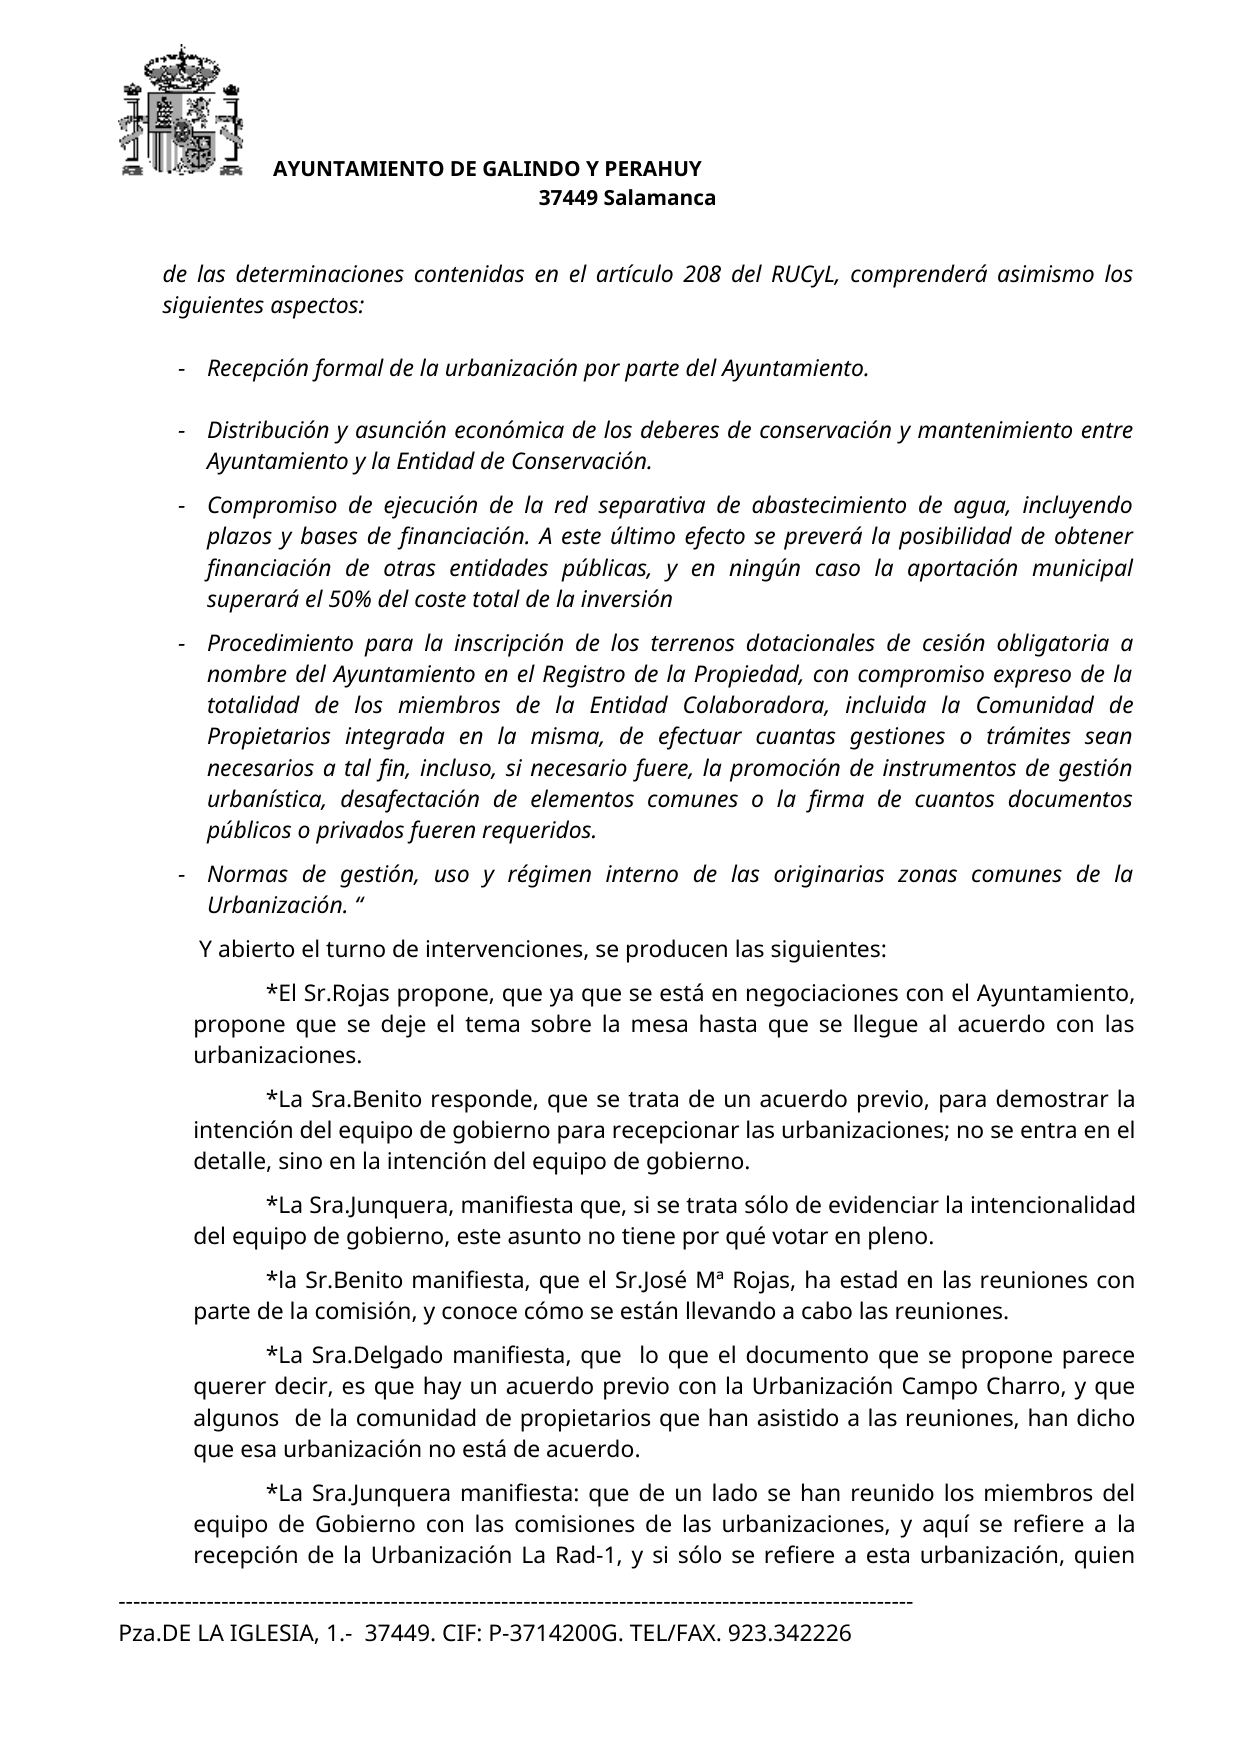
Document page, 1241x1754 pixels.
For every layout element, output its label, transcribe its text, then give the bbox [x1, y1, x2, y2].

list Distribución y asunción económica de los deberes de conservación y mantenimiento entre Ayuntamiento y la Entidad de Conservación. [177, 414, 1137, 476]
list *La Sra.Junquera, manifiesta que, si se trata sólo de evidenciar la intencionalidad del equipo de gobierno, este asunto no tiene por qué votar en pleno. [193, 1189, 1137, 1251]
picture [118, 44, 244, 177]
list Normas de gestión, uso y régimen interno de las originarias zonas comunes de la Urbanización. “ [177, 858, 1137, 920]
list Compromiso de ejecución de la red separativa de abastecimiento de agua, incluyendo plazos y bases de financiación. A este último efecto se preverá la posibilidad de obtener financiación de otras entidades públicas, y en ningún caso la aportación municipal superará el 50% del coste total de la inversión [177, 489, 1137, 614]
list Procedimiento para la inscripción de los terrenos dotacionales de cesión obligatoria a nombre del Ayuntamiento en el Registro de la Propiedad, con compromiso expreso de la totalidad de los miembros de la Entidad Colaboradora, incluida la Comunidad de Propietarios integrada en la misma, de efectuar cuantas gestiones o trámites sean necesarios a tal fin, incluso, si necesario fuere, la promoción de instrumentos de gestión urbanística, desafectación de elementos comunes o la firma de cuantos documentos públicos o privados fueren requeridos. [177, 626, 1137, 845]
list *la Sr.Benito manifiesta, que el Sr.José Mª Rojas, ha estad en las reuniones con parte de la comisión, y conoce cómo se están llevando a cabo las reuniones. [193, 1264, 1137, 1326]
list Y abierto el turno de intervenciones, se producen las siguientes: [193, 933, 1137, 964]
list *El Sr.Rojas propone, que ya que se está en negociaciones con el Ayuntamiento, propone que se deje el tema sobre la mesa hasta que se llegue al acuerdo con las urbanizaciones. [193, 976, 1137, 1070]
list Recepción formal de la urbanización por parte del Ayuntamiento. [177, 351, 1137, 383]
list *La Sra.Benito responde, que se trata de un acuerdo previo, para demostrar la intención del equipo de gobierno para recepcionar las urbanizaciones; no se entra en el detalle, sino en la intención del equipo de gobierno. [193, 1083, 1137, 1176]
list *La Sra.Delgado manifiesta, que lo que el documento que se propone parece querer decir, es que hay un acuerdo previo con la Urbanización Campo Charro, y que algunos de la comunidad de propietarios que han asistido a las reuniones, han dicho que esa urbanización no está de acuerdo. [193, 1339, 1137, 1464]
